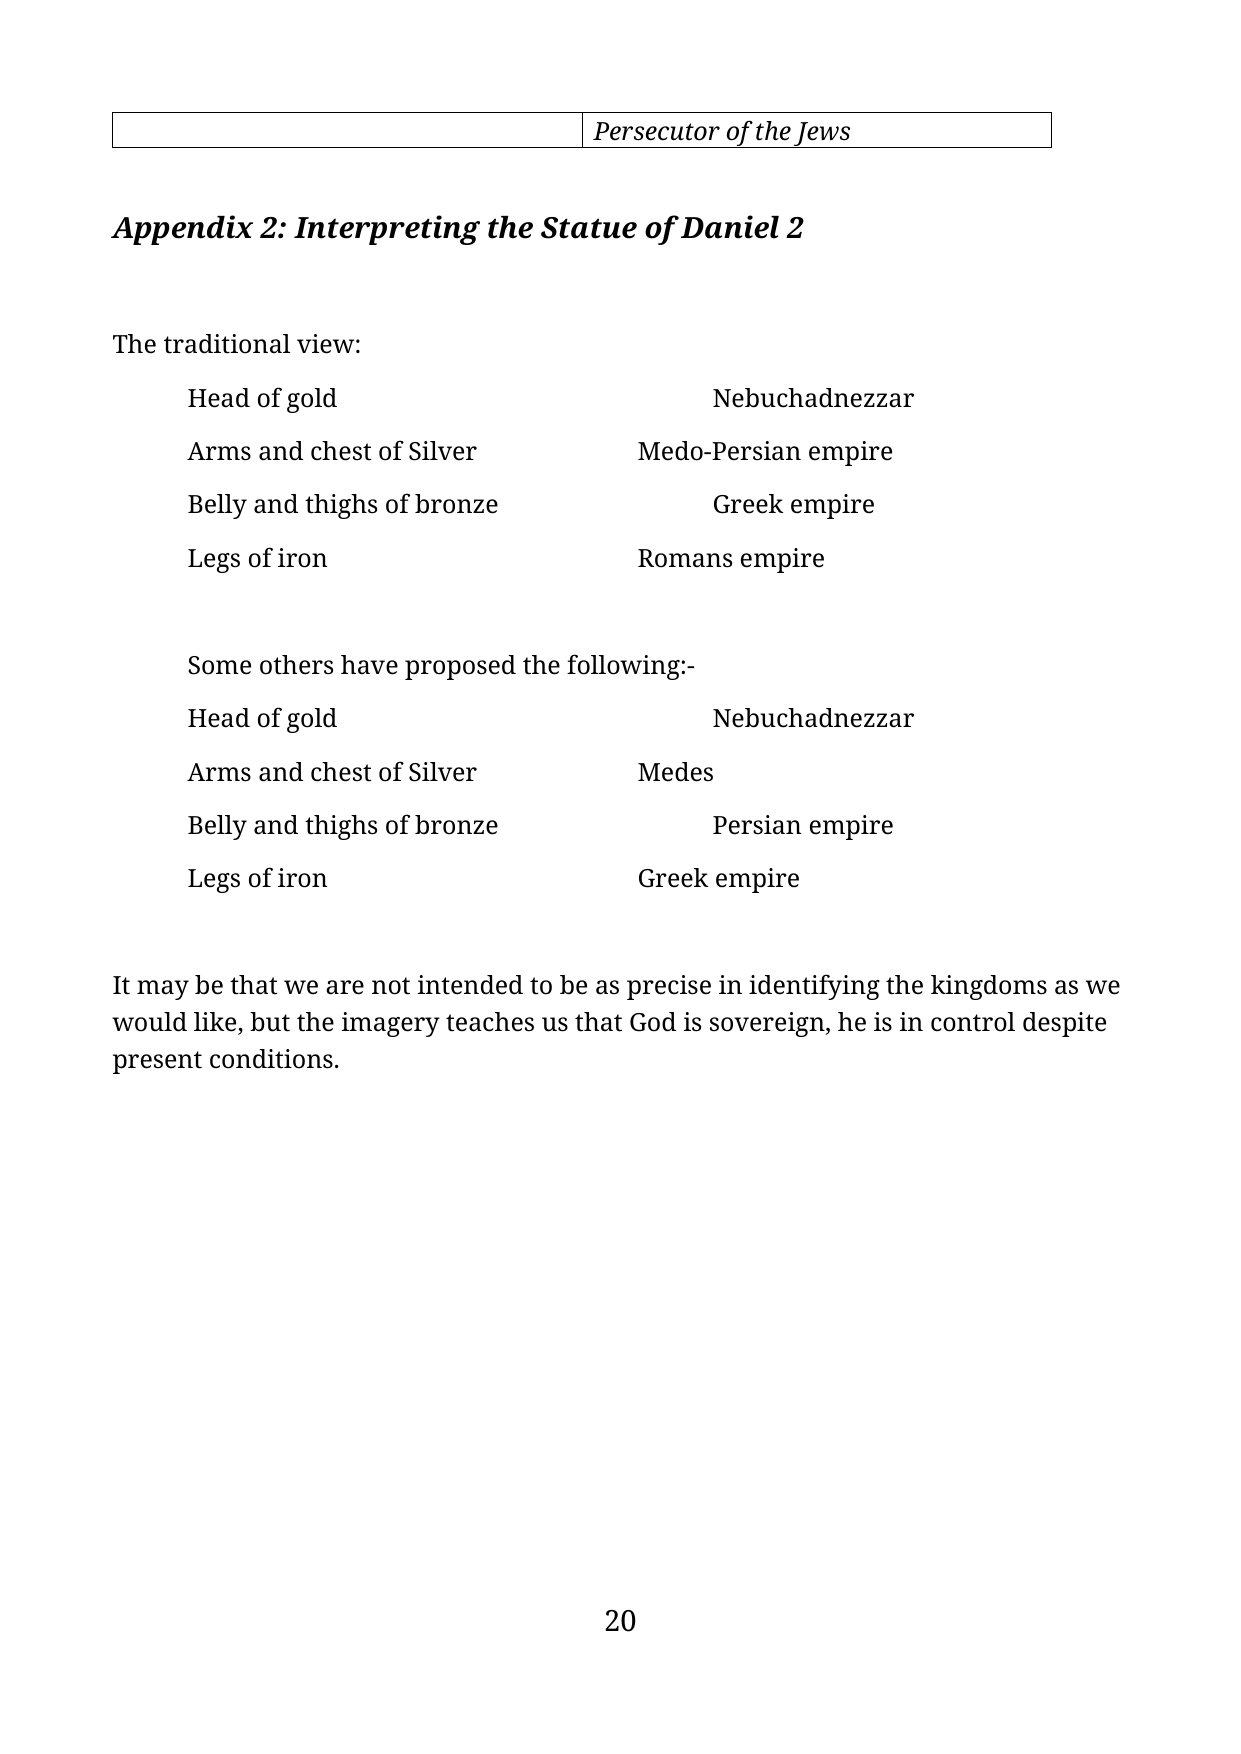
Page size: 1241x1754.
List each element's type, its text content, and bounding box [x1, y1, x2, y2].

text Appendix 2: Interpreting the Statue of Daniel 2 [112, 208, 1128, 247]
text Legs of iron Greek empire [112, 861, 1128, 895]
text The traditional view: [112, 327, 1128, 361]
text Head of gold Nebuchadnezzar [112, 380, 1128, 414]
text It may be that we are not intended to be as precise in identifying the kingdoms as we would like, but the imagery teaches us that God is sovereign, he is in control despite present conditions. [112, 968, 1128, 1076]
text Belly and thighs of bronze Greek empire [112, 487, 1128, 521]
table_cell [113, 113, 582, 147]
text Belly and thighs of bronze Persian empire [112, 808, 1128, 842]
text Legs of iron Romans empire [112, 541, 1128, 574]
text Arms and chest of Silver Medes [112, 754, 1128, 788]
text Arms and chest of Silver Medo-Persian empire [112, 434, 1128, 468]
text Head of gold Nebuchadnezzar [112, 701, 1128, 735]
text Some others have proposed the following:- [112, 647, 1128, 681]
table_cell Persecutor of the Jews [583, 113, 1051, 147]
